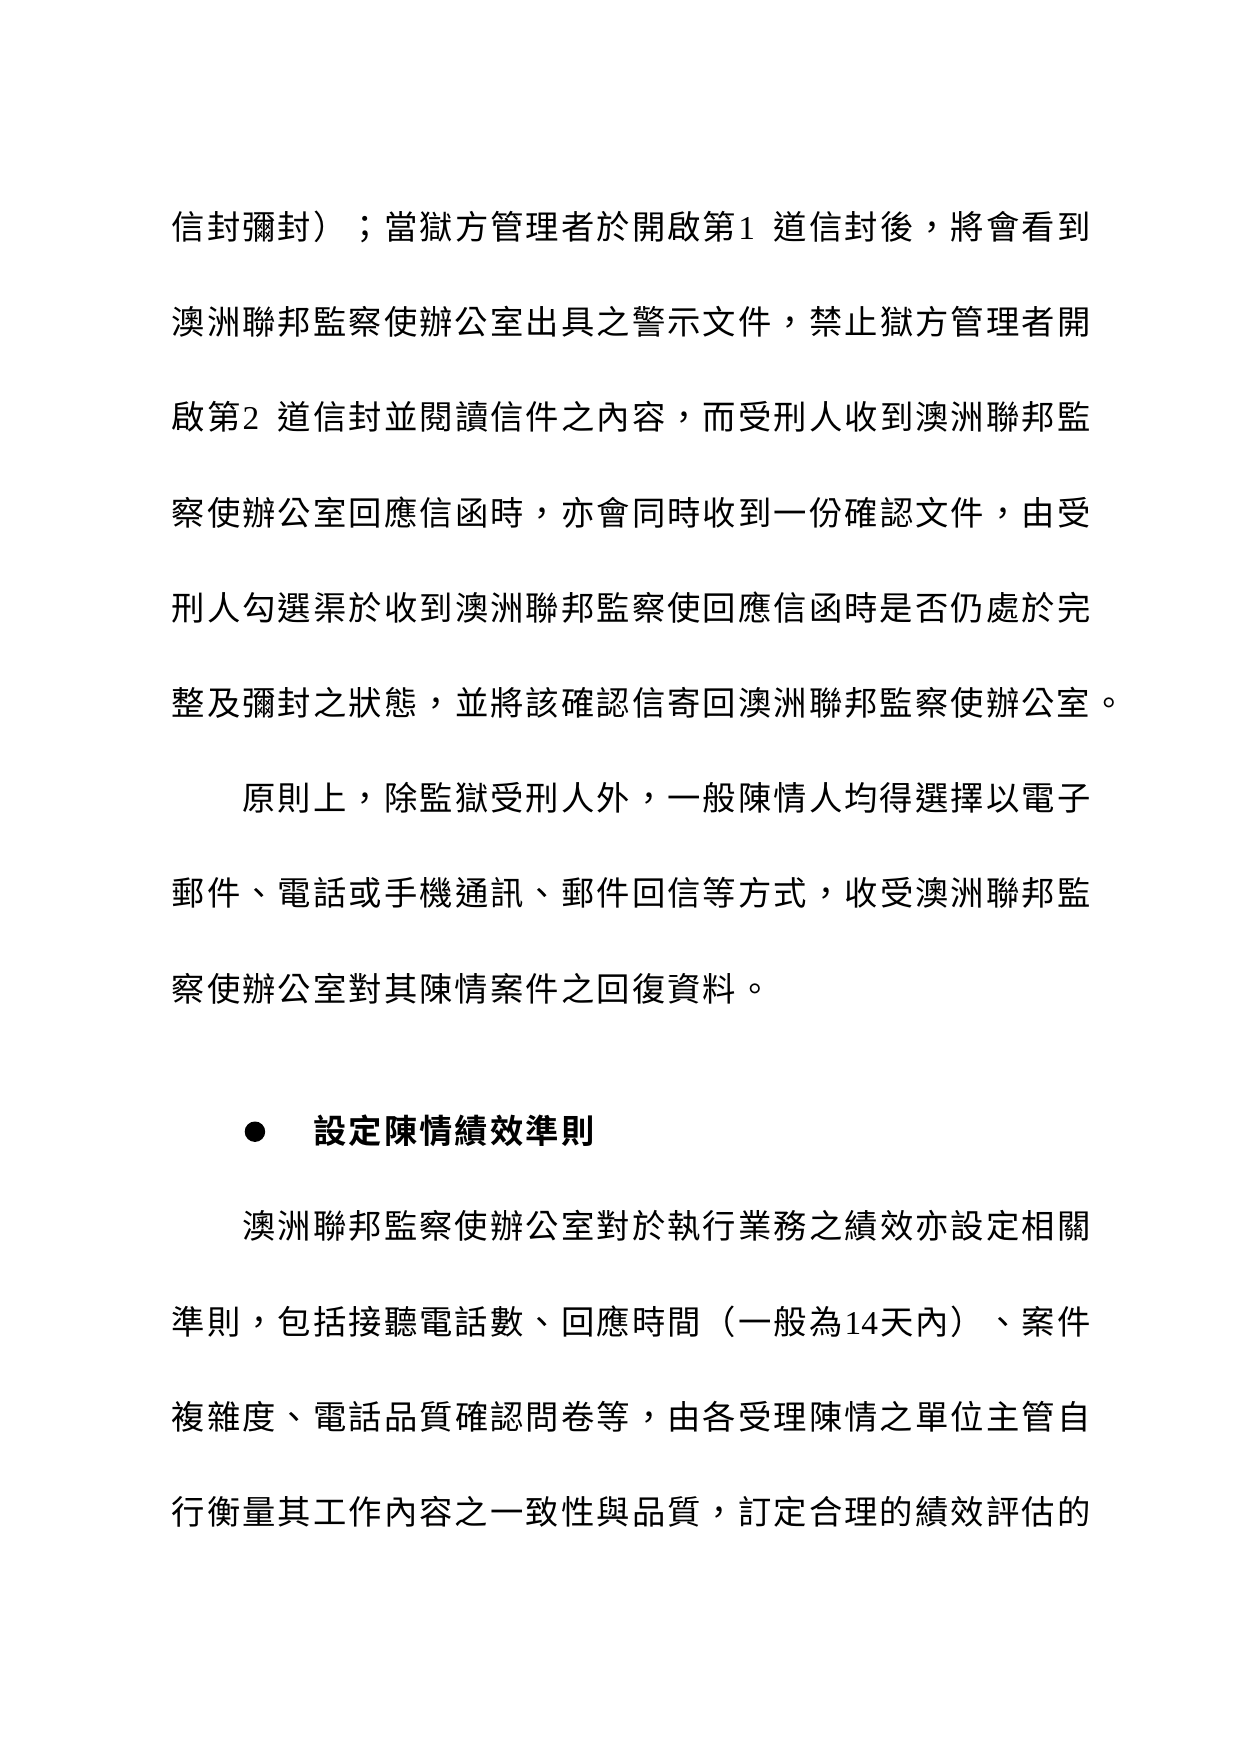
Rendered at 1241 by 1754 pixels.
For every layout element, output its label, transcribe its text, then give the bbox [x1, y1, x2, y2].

text 原則上，除監獄受刑人外，一般陳情人均得選擇以電子郵件、電話或手機通訊、郵件回信等方式，收受澳洲聯邦監察使辦公室對其陳情案件之回復資料。 [171, 748, 1092, 1034]
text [171, 1177, 1092, 1558]
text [171, 177, 1092, 748]
list 設定陳情績效準則 [242, 1082, 1092, 1177]
